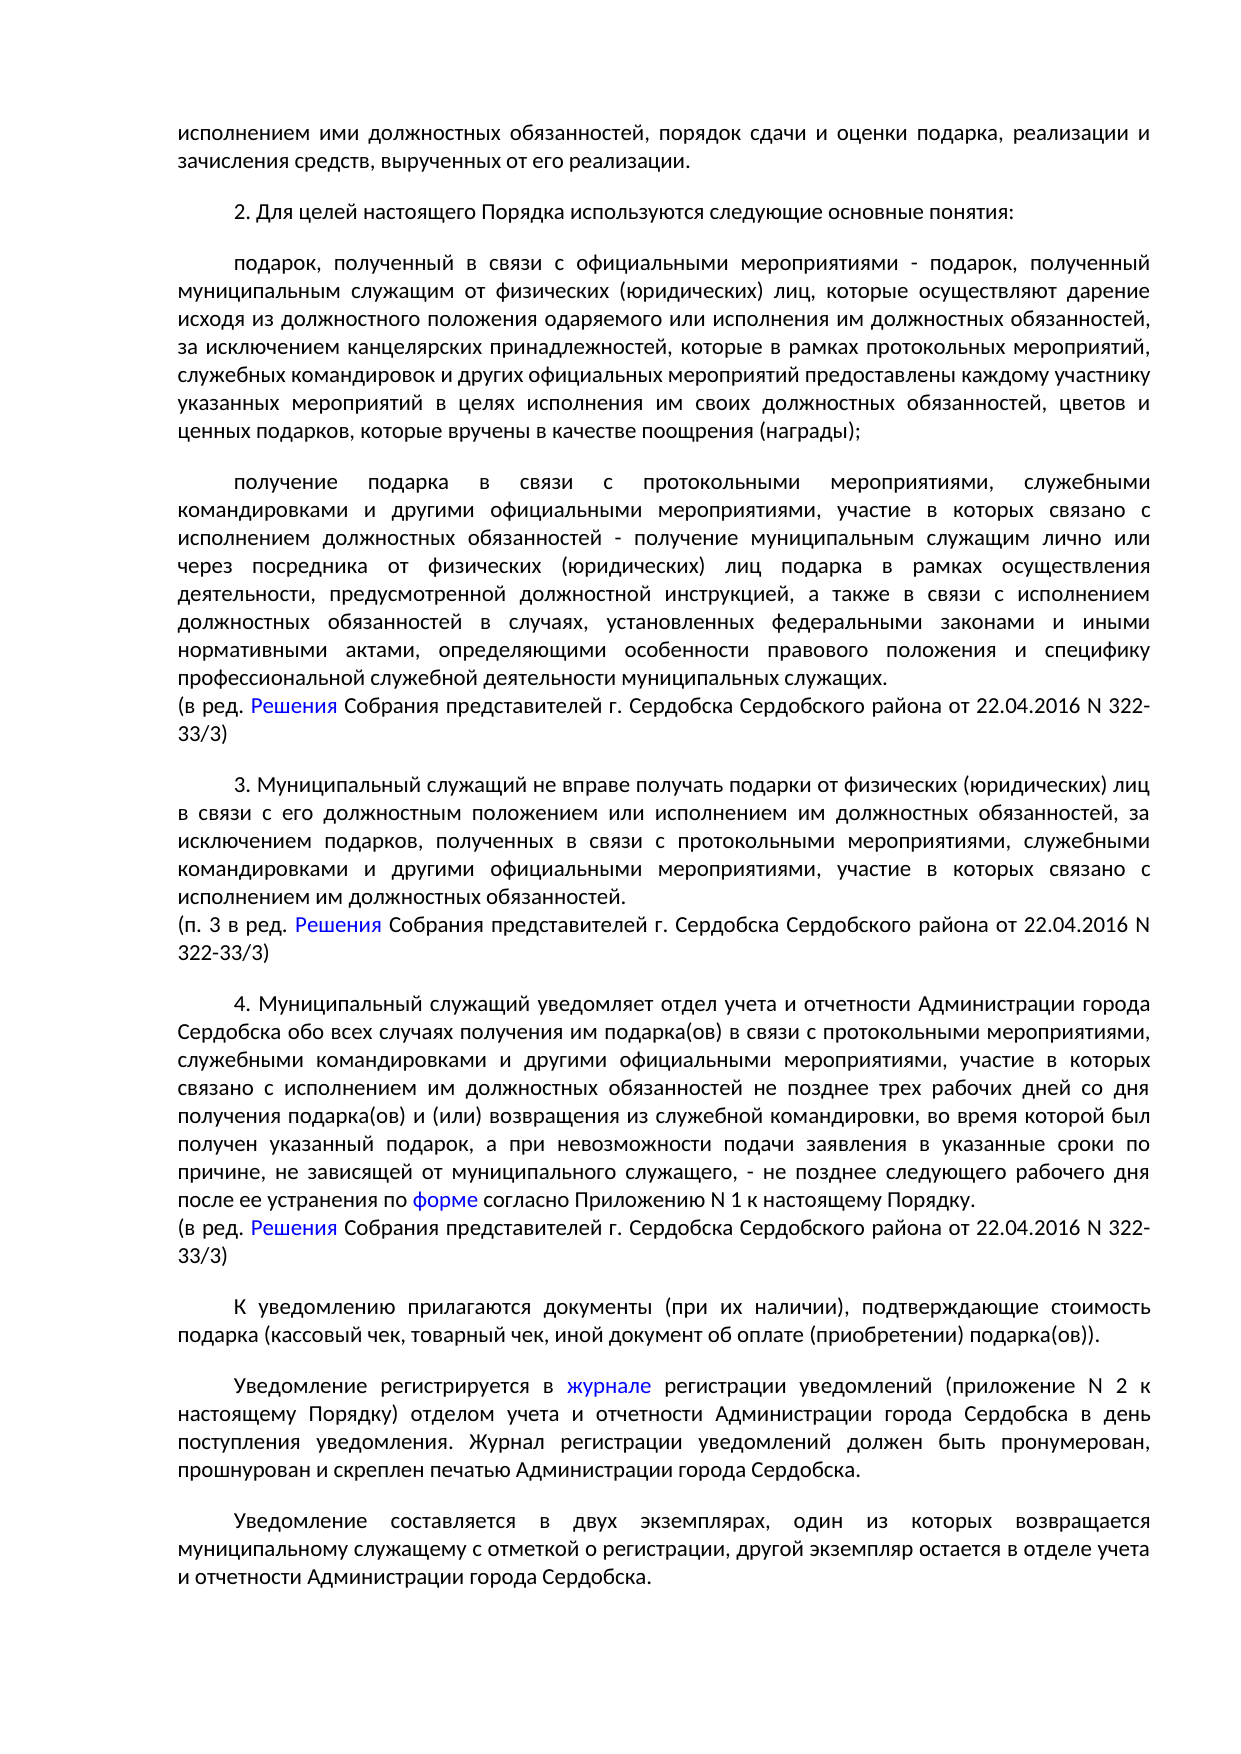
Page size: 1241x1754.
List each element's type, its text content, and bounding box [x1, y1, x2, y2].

text К уведомлению прилагаются документы (при их наличии), подтверждающие стоимость подарка (кассовый чек, товарный чек, иной документ об оплате (приобретении) подарка(ов)). [177, 1292, 1152, 1348]
text Уведомление составляется в двух экземплярах, один из которых возвращается муниципальному служащему с отметкой о регистрации, другой экземпляр остается в отделе учета и отчетности Администрации города Сердобска. [177, 1506, 1152, 1590]
text получение подарка в связи с протокольными мероприятиями, служебными командировками и другими официальными мероприятиями, участие в которых связано с исполнением должностных обязанностей - получение муниципальным служащим лично или через посредника от физических (юридических) лиц подарка в рамках осуществления деятельности, предусмотренной должностной инструкцией, а также в связи с исполнением должностных обязанностей в случаях, установленных федеральными законами и иными нормативными актами, определяющими особенности правового положения и специфику профессиональной служебной деятельности муниципальных служащих. [177, 467, 1152, 691]
text (в ред. Решения Собрания представителей г. Сердобска Сердобского района от 22.04.2016 N 322-33/3) [177, 691, 1152, 747]
text 3. Муниципальный служащий не вправе получать подарки от физических (юридических) лиц в связи с его должностным положением или исполнением им должностных обязанностей, за исключением подарков, полученных в связи с протокольными мероприятиями, служебными командировками и другими официальными мероприятиями, участие в которых связано с исполнением им должностных обязанностей. [177, 770, 1152, 910]
text подарок, полученный в связи с официальными мероприятиями - подарок, полученный муниципальным служащим от физических (юридических) лиц, которые осуществляют дарение исходя из должностного положения одаряемого или исполнения им должностных обязанностей, за исключением канцелярских принадлежностей, которые в рамках протокольных мероприятий, служебных командировок и других официальных мероприятий предоставлены каждому участнику указанных мероприятий в целях исполнения им своих должностных обязанностей, цветов и ценных подарков, которые вручены в качестве поощрения (награды); [177, 248, 1152, 444]
text 2. Для целей настоящего Порядка используются следующие основные понятия: [177, 197, 1152, 225]
text (в ред. Решения Собрания представителей г. Сердобска Сердобского района от 22.04.2016 N 322-33/3) [177, 1213, 1152, 1269]
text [177, 118, 1152, 174]
text (п. 3 в ред. Решения Собрания представителей г. Сердобска Сердобского района от 22.04.2016 N 322-33/3) [177, 910, 1152, 966]
text Уведомление регистрируется в журнале регистрации уведомлений (приложение N 2 к настоящему Порядку) отделом учета и отчетности Администрации города Сердобска в день поступления уведомления. Журнал регистрации уведомлений должен быть пронумерован, прошнурован и скреплен печатью Администрации города Сердобска. [177, 1371, 1152, 1483]
text 4. Муниципальный служащий уведомляет отдел учета и отчетности Администрации города Сердобска обо всех случаях получения им подарка(ов) в связи с протокольными мероприятиями, служебными командировками и другими официальными мероприятиями, участие в которых связано с исполнением им должностных обязанностей не позднее трех рабочих дней со дня получения подарка(ов) и (или) возвращения из служебной командировки, во время которой был получен указанный подарок, а при невозможности подачи заявления в указанные сроки по причине, не зависящей от муниципального служащего, - не позднее следующего рабочего дня после ее устранения по форме согласно Приложению N 1 к настоящему Порядку. [177, 989, 1152, 1213]
